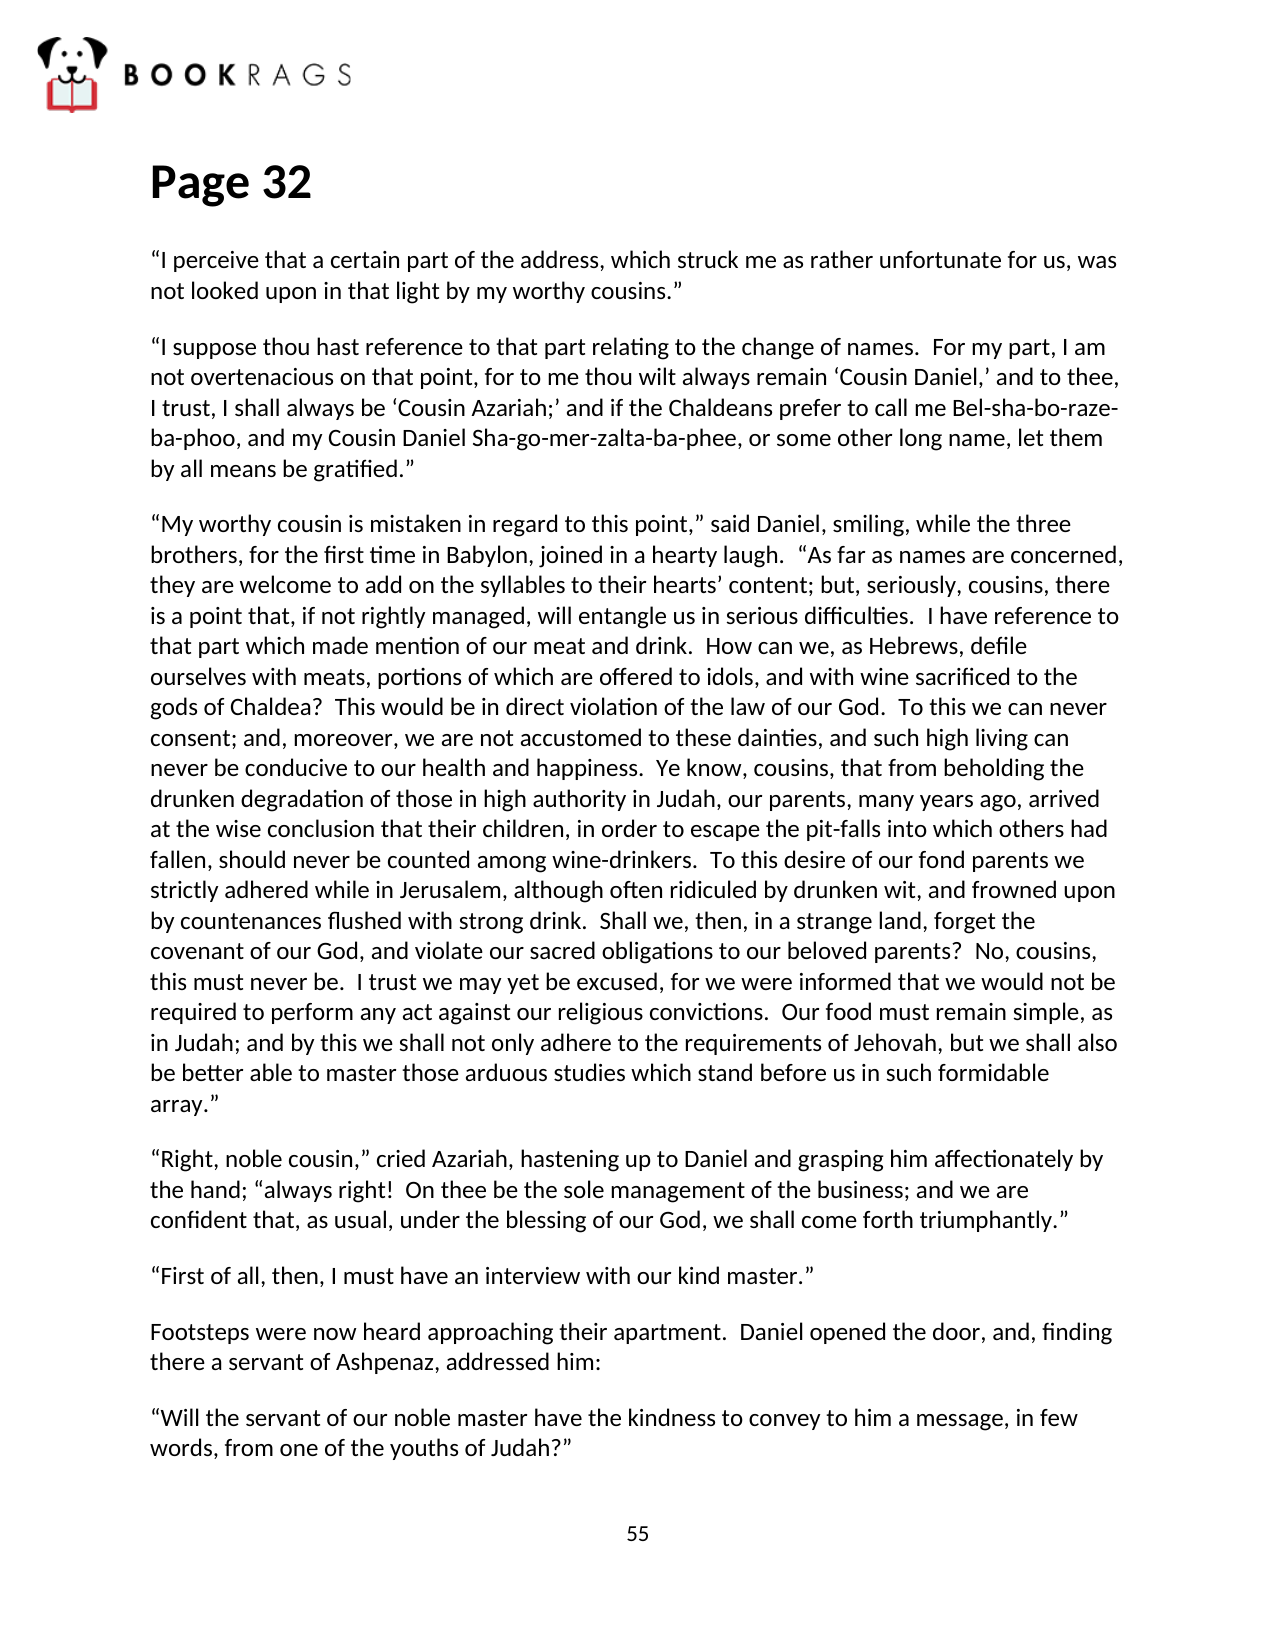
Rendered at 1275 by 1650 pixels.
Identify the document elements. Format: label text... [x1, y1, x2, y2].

text “I perceive that a certain part of the address, which struck me as rather unfortunate for us, was not looked upon in that light by my worthy cousins.” [150, 244, 1125, 306]
text “My worthy cousin is mistaken in regard to this point,” said Daniel, smiling, while the three brothers, for the first time in Babylon, joined in a hearty laugh. “As far as names are concerned, they are welcome to add on the syllables to their hearts’ content; but, seriously, cousins, there is a point that, if not rightly managed, will entangle us in serious difficulties. I have reference to that part which made mention of our meat and drink. How can we, as Hebrews, defile ourselves with meats, portions of which are offered to idols, and with wine sacrificed to the gods of Chaldea? This would be in direct violation of the law of our God. To this we can never consent; and, moreover, we are not accustomed to these dainties, and such high living can never be conducive to our health and happiness. Ye know, cousins, that from beholding the drunken degradation of those in high authority in Judah, our parents, many years ago, arrived at the wise conclusion that their children, in order to escape the pit-falls into which others had fallen, should never be counted among wine-drinkers. To this desire of our fond parents we strictly adhered while in Jerusalem, although often ridiculed by drunken wit, and frowned upon by countenances flushed with strong drink. Shall we, then, in a strange land, forget the covenant of our God, and violate our sacred obligations to our beloved parents? No, cousins, this must never be. I trust we may yet be excused, for we were informed that we would not be required to perform any act against our religious convictions. Our food must remain simple, as in Judah; and by this we shall not only adhere to the requirements of Jehovah, but we shall also be better able to master those arduous studies which stand before us in such formidable array.” [150, 508, 1125, 1119]
text Footsteps were now heard approaching their apartment. Daniel opened the door, and, finding there a servant of Ashpenaz, addressed him: [150, 1316, 1125, 1377]
text “Right, noble cousin,” cried Azariah, hastening up to Daniel and grasping him affectionately by the hand; “always right! On thee be the sole management of the business; and we are confident that, as usual, under the blessing of our God, we shall come forth triumphantly.” [150, 1144, 1125, 1235]
text “Will the servant of our noble master have the kindness to convey to him a message, in few words, from one of the youths of Judah?” [150, 1402, 1125, 1463]
text “I suppose thou hast reference to that part relating to the change of names. For my part, I am not overtenacious on that point, for to me thou wilt always remain ‘Cousin Daniel,’ and to thee, I trust, I shall always be ‘Cousin Azariah;’ and if the Chaldeans prefer to call me Bel-sha-bo-raze-ba-phoo, and my Cousin Daniel Sha-go-mer-zalta-ba-phee, or some other long name, let them by all means be gratified.” [150, 331, 1125, 483]
text “First of all, then, I must have an interview with our kind master.” [150, 1260, 1125, 1291]
text Page 32 [150, 150, 1125, 211]
picture [37, 37, 351, 113]
